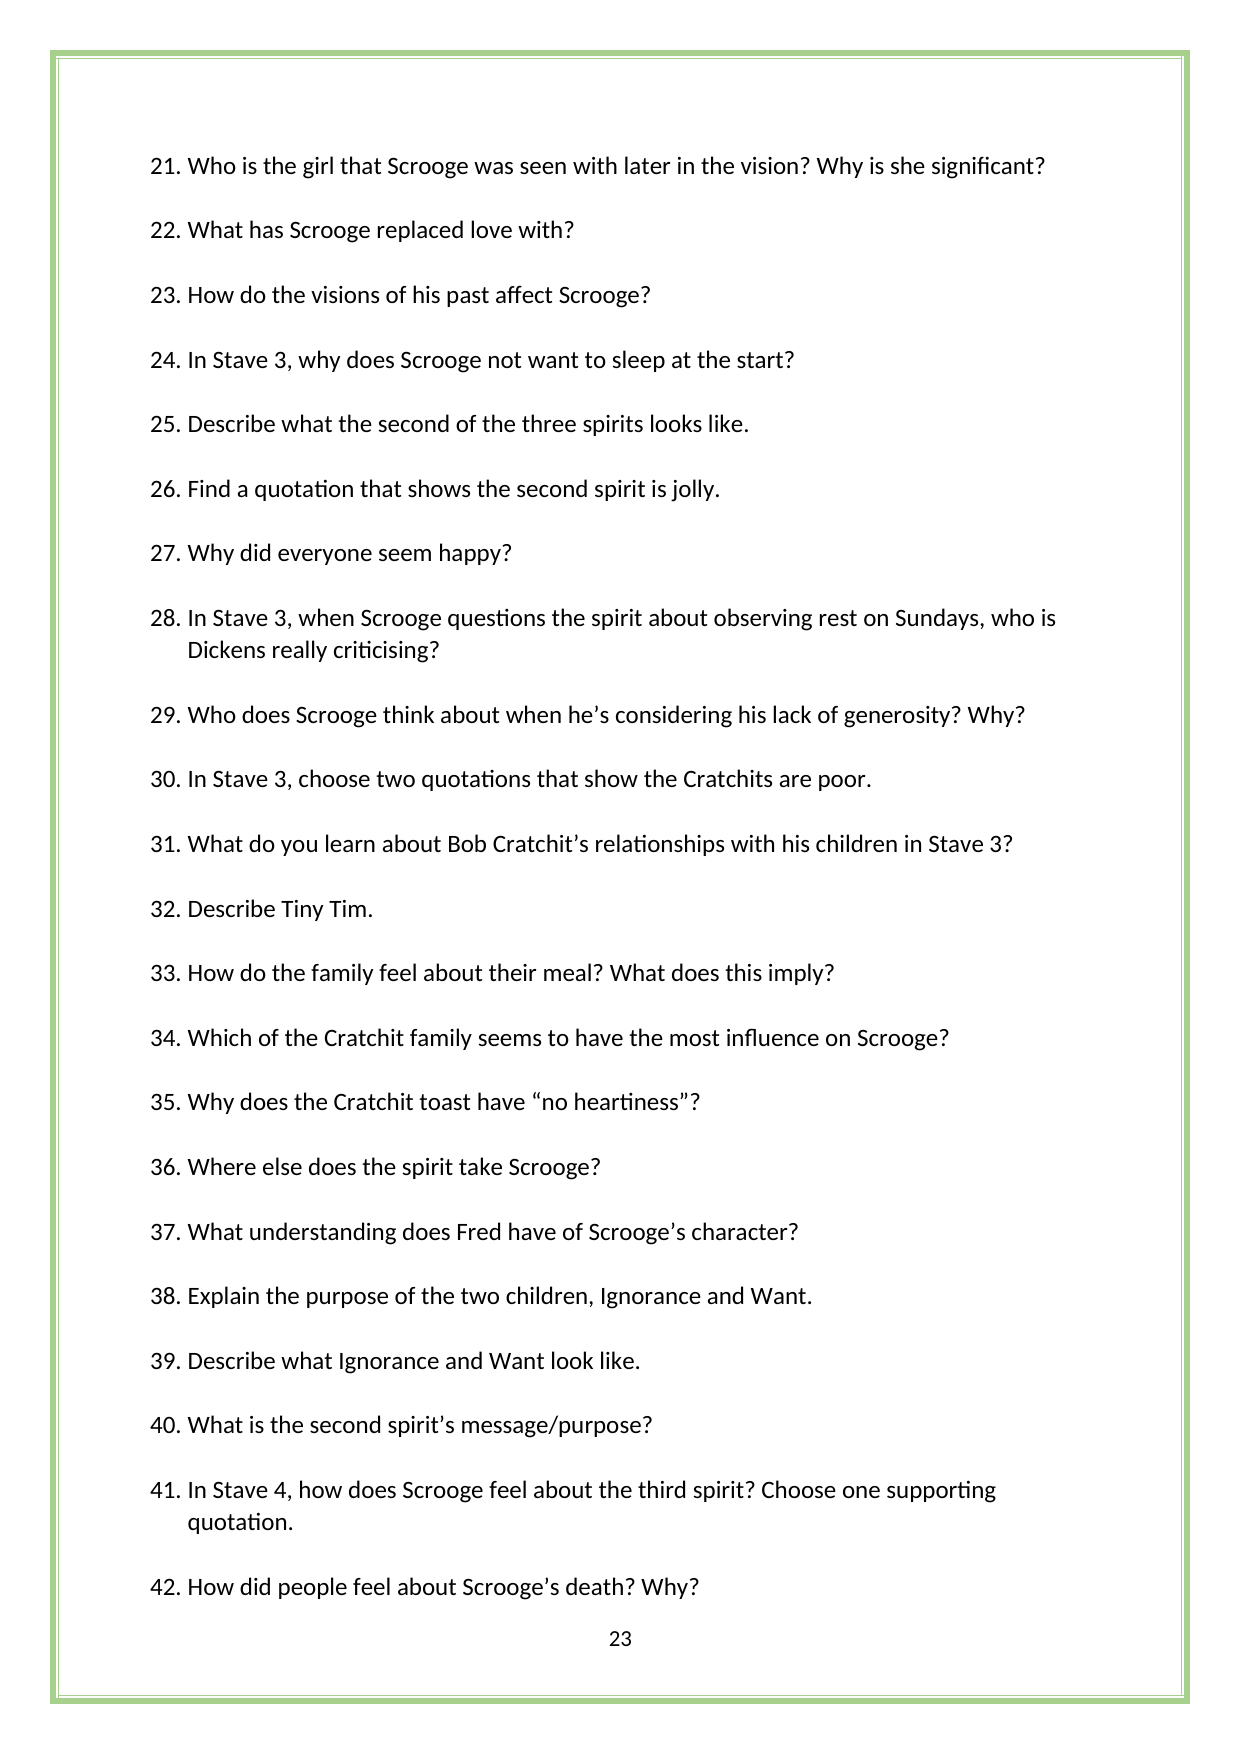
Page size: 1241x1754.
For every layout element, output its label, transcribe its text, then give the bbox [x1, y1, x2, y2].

list In Stave 3, why does Scrooge not want to sleep at the start? [150, 344, 1090, 374]
list How do the family feel about their meal? What does this imply? [150, 957, 1090, 988]
list Find a quotation that shows the second spirit is jolly. [150, 473, 1090, 503]
list Why did everyone seem happy? [150, 537, 1090, 568]
list What is the second spirit’s message/purpose? [150, 1409, 1090, 1440]
list In Stave 4, how does Scrooge feel about the third spirit? Choose one supporting quotation. [150, 1474, 1090, 1537]
list Which of the Cratchit family seems to have the most influence on Scrooge? [150, 1022, 1090, 1052]
list How did people feel about Scrooge’s death? Why? [150, 1571, 1090, 1601]
list Where else does the spirit take Scrooge? [150, 1151, 1090, 1182]
list Describe what Ignorance and Want look like. [150, 1345, 1090, 1375]
list In Stave 3, choose two quotations that show the Cratchits are poor. [150, 763, 1090, 794]
list Who is the girl that Scrooge was seen with later in the vision? Why is she significant? [150, 150, 1090, 181]
list Describe what the second of the three spirits looks like. [150, 408, 1090, 439]
list What has Scrooge replaced love with? [150, 214, 1090, 245]
list In Stave 3, when Scrooge questions the spirit about observing rest on Sundays, who is Dickens really criticising? [150, 602, 1090, 665]
list Describe Tiny Tim. [150, 893, 1090, 923]
list Explain the purpose of the two children, Ignorance and Want. [150, 1280, 1090, 1311]
list How do the visions of his past affect Scrooge? [150, 279, 1090, 310]
list What do you learn about Bob Cratchit’s relationships with his children in Stave 3? [150, 828, 1090, 859]
list What understanding does Fred have of Scrooge’s character? [150, 1216, 1090, 1246]
list Why does the Cratchit toast have “no heartiness”? [150, 1086, 1090, 1117]
list Who does Scrooge think about when he’s considering his lack of generosity? Why? [150, 699, 1090, 729]
